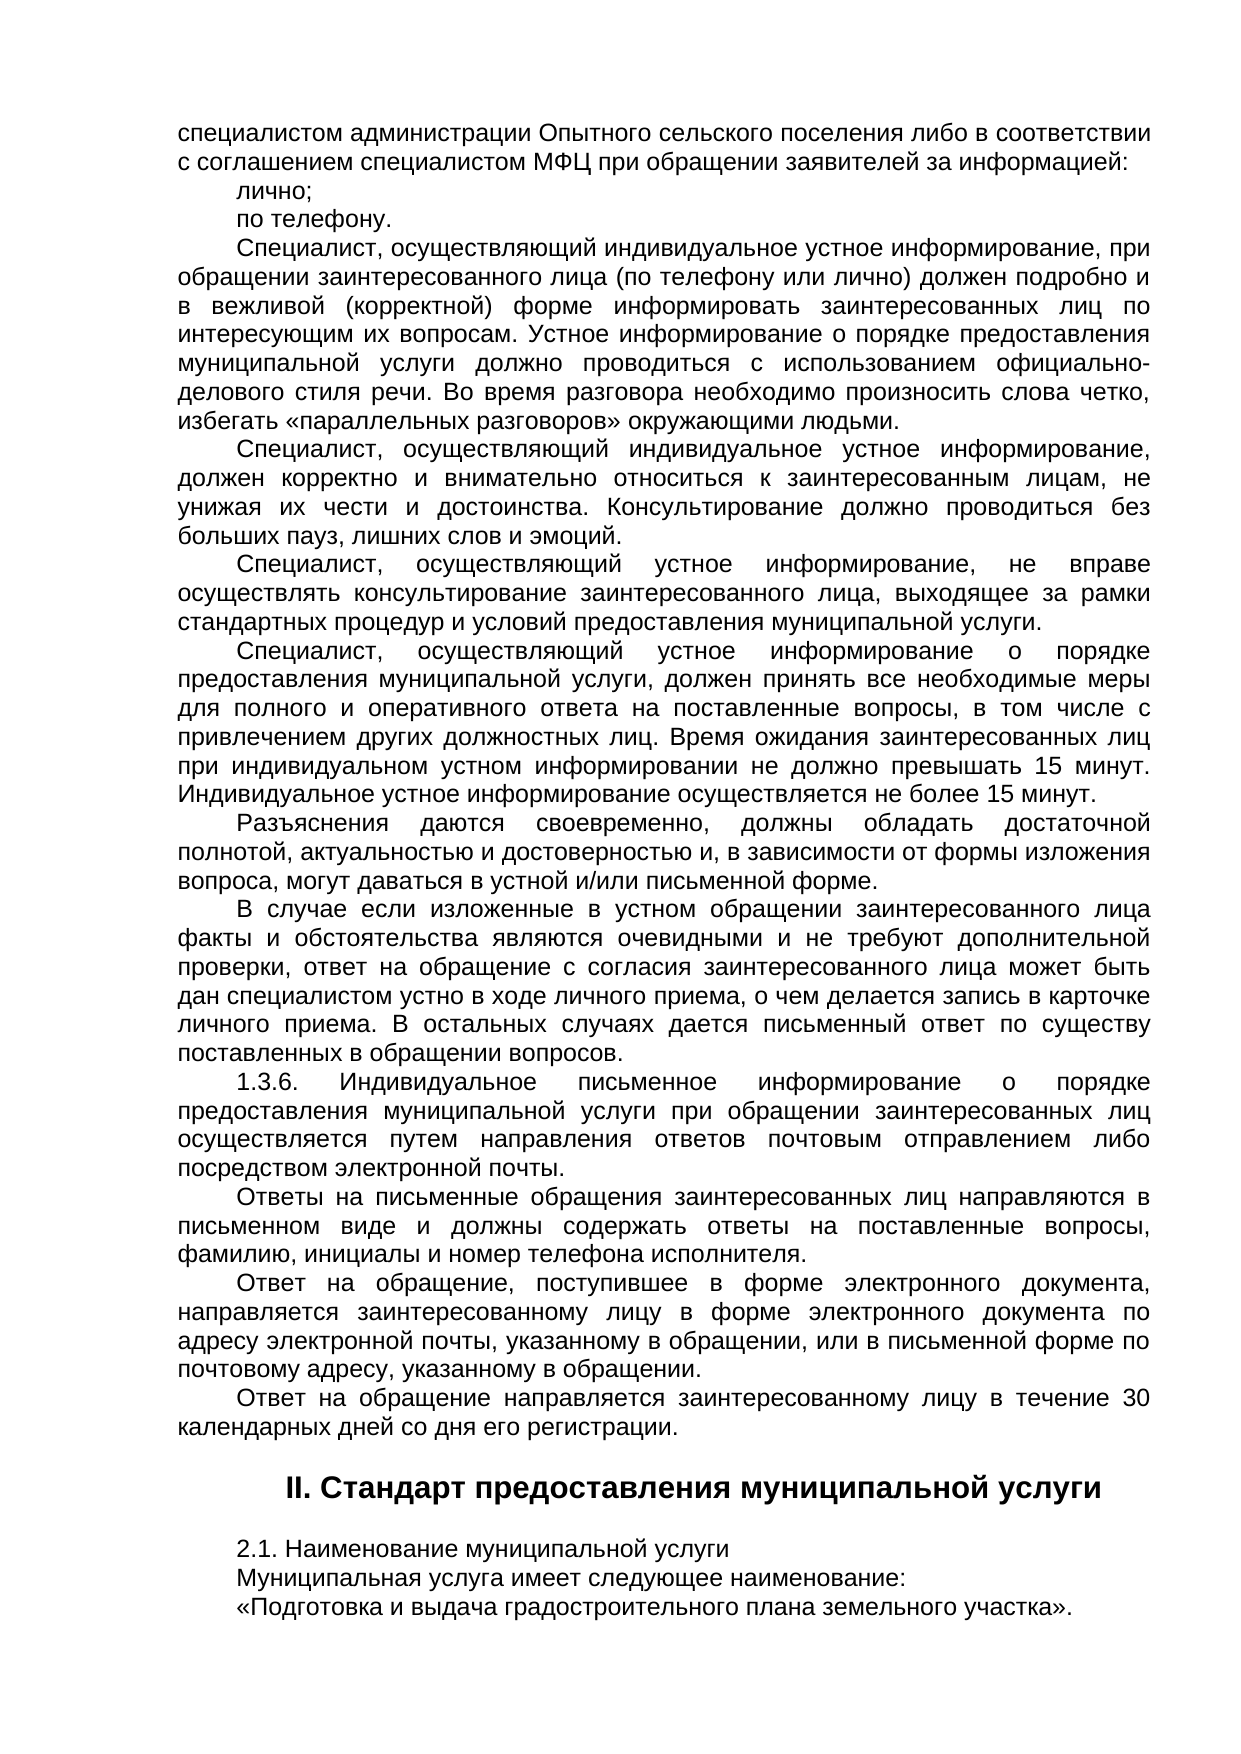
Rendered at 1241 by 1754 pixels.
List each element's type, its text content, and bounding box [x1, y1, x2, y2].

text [177, 118, 1152, 176]
text Муниципальная услуга имеет следующее наименование: [177, 1563, 1152, 1592]
text Специалист, осуществляющий индивидуальное устное информирование, при обращении заинтересованного лица (по телефону или лично) должен подробно и в вежливой (корректной) форме информировать заинтересованных лиц по интересующим их вопросам. Устное информирование о порядке предоставления муниципальной услуги должно проводиться с использованием официально-делового стиля речи. Во время разговора необходимо произносить слова четко, избегать «параллельных разговоров» окружающими людьми. [177, 233, 1152, 434]
text 2.1. Наименование муниципальной услуги [177, 1534, 1152, 1563]
text лично; [177, 176, 1152, 204]
text Специалист, осуществляющий устное информирование о порядке предоставления муниципальной услуги, должен принять все необходимые меры для полного и оперативного ответа на поставленные вопросы, в том числе с привлечением других должностных лиц. Время ожидания заинтересованных лиц при индивидуальном устном информировании не должно превышать 15 минут. Индивидуальное устное информирование осуществляется не более 15 минут. [177, 636, 1152, 808]
text Ответ на обращение, поступившее в форме электронного документа, направляется заинтересованному лицу в форме электронного документа по адресу электронной почты, указанному в обращении, или в письменной форме по почтовому адресу, указанному в обращении. [177, 1268, 1152, 1383]
text 1.3.6. Индивидуальное письменное информирование о порядке предоставления муниципальной услуги при обращении заинтересованных лиц осуществляется путем направления ответов почтовым отправлением либо посредством электронной почты. [177, 1067, 1152, 1182]
text В случае если изложенные в устном обращении заинтересованного лица факты и обстоятельства являются очевидными и не требуют дополнительной проверки, ответ на обращение с согласия заинтересованного лица может быть дан специалистом устно в ходе личного приема, о чем делается запись в карточке личного приема. В остальных случаях дается письменный ответ по существу поставленных в обращении вопросов. [177, 894, 1152, 1067]
text II. Стандарт предоставления муниципальной услуги [177, 1469, 1152, 1505]
text Специалист, осуществляющий устное информирование, не вправе осуществлять консультирование заинтересованного лица, выходящее за рамки стандартных процедур и условий предоставления муниципальной услуги. [177, 549, 1152, 636]
text Разъяснения даются своевременно, должны обладать достаточной полнотой, актуальностью и достоверностью и, в зависимости от формы изложения вопроса, могут даваться в устной и/или письменной форме. [177, 808, 1152, 894]
text по телефону. [177, 204, 1152, 233]
text Ответы на письменные обращения заинтересованных лиц направляются в письменном виде и должны содержать ответы на поставленные вопросы, фамилию, инициалы и номер телефона исполнителя. [177, 1182, 1152, 1268]
text «Подготовка и выдача градостроительного плана земельного участка». [177, 1592, 1152, 1620]
text Специалист, осуществляющий индивидуальное устное информирование, должен корректно и внимательно относиться к заинтересованным лицам, не унижая их чести и достоинства. Консультирование должно проводиться без больших пауз, лишних слов и эмоций. [177, 434, 1152, 549]
text Ответ на обращение направляется заинтересованному лицу в течение 30 календарных дней со дня его регистрации. [177, 1383, 1152, 1441]
